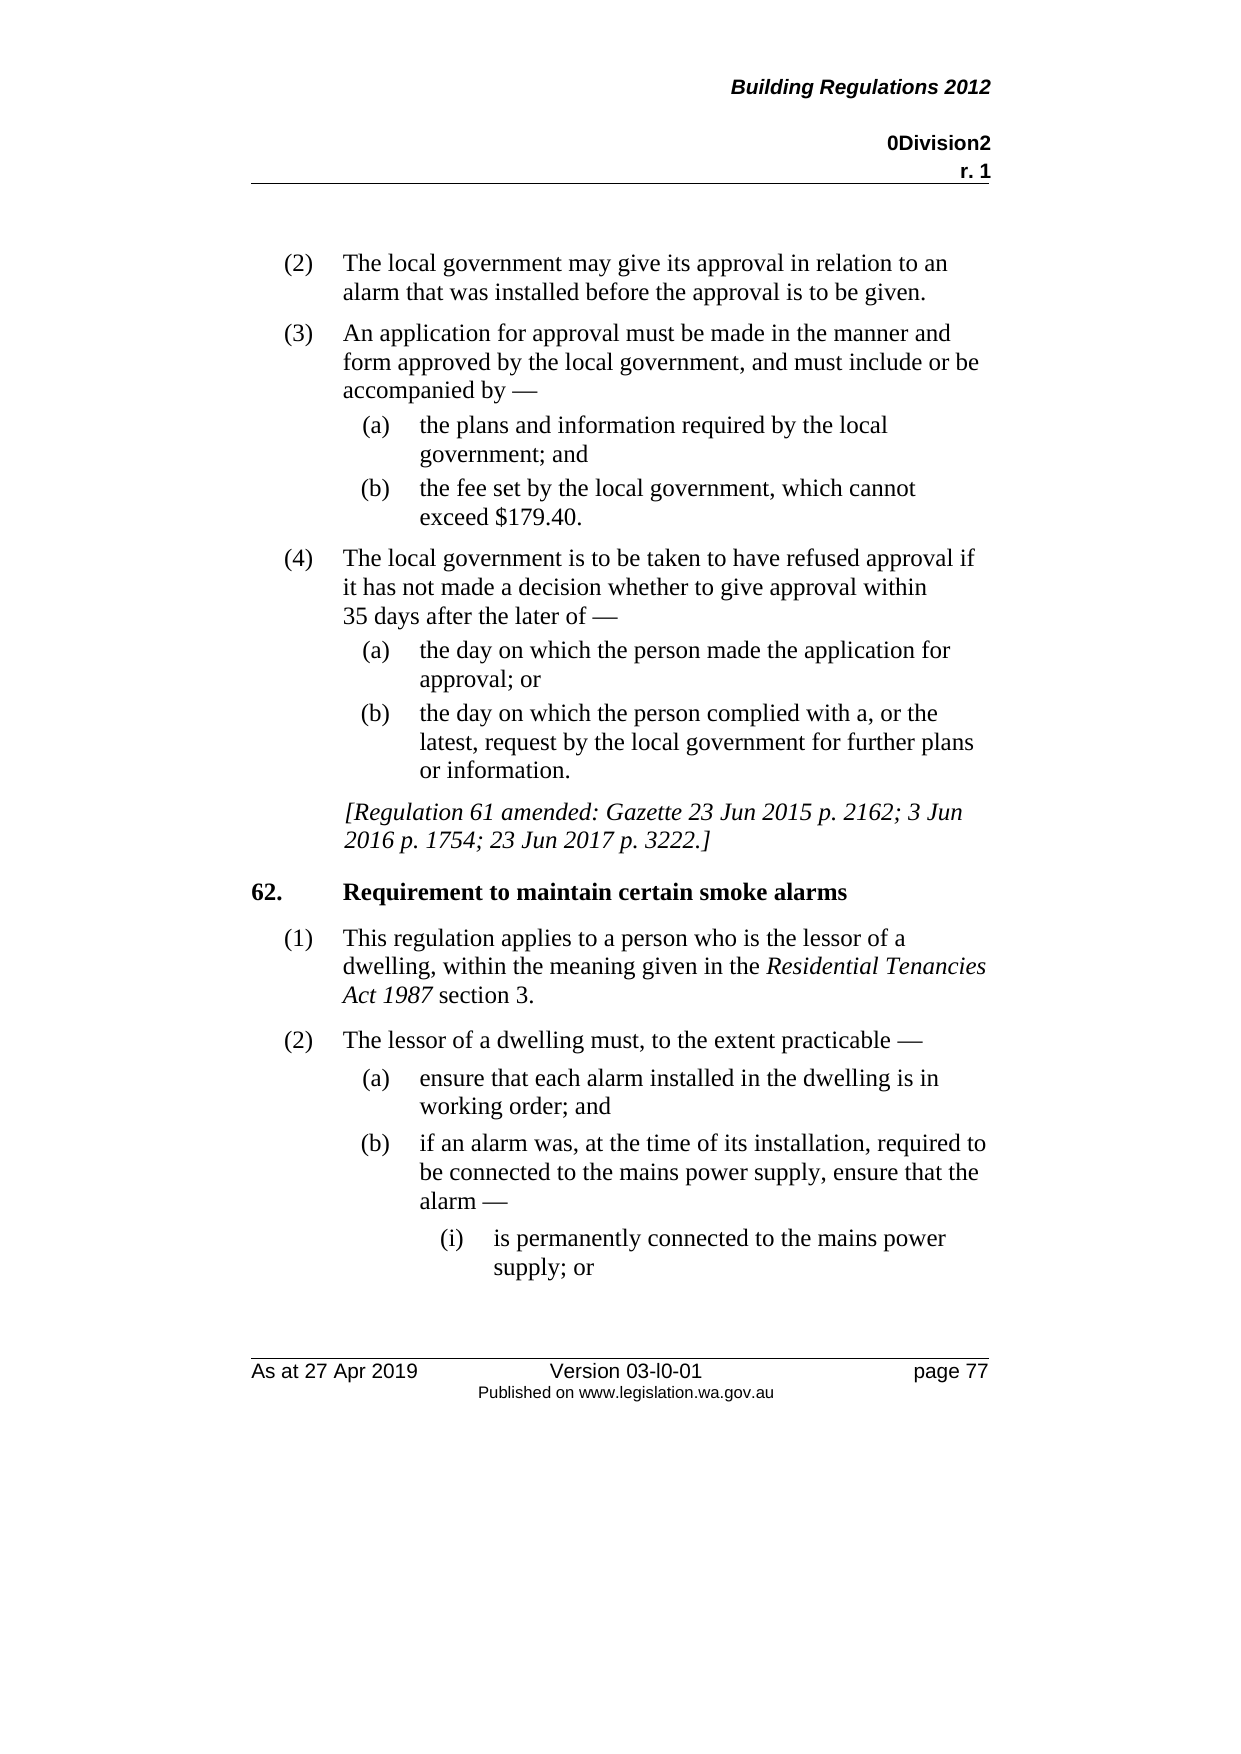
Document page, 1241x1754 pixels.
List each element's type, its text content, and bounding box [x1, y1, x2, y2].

text (a) the day on which the person made the application for approval; or [251, 635, 989, 693]
text (b) the day on which the person complied with a, or the latest, request by the local government for further plans or information. [251, 698, 989, 784]
subtitle 62. Requirement to maintain certain smoke alarms [251, 877, 989, 906]
text (a) the plans and information required by the local government; and [251, 410, 989, 468]
text (4) The local government is to be taken to have refused approval if it has not made a decision whether to give approval within 35 days after the later of — [251, 543, 989, 630]
text (i) is permanently connected to the mains power supply; or [251, 1223, 989, 1281]
text (2) The lessor of a dwelling must, to the extent practicable — [251, 1026, 989, 1054]
text [Regulation 61 amended: Gazette 23 Jun 2015 p. 2162; 3 Jun 2016 p. 1754; 23 Jun 2017 p. 3222.] [251, 797, 989, 854]
text (3) An application for approval must be made in the manner and form approved by the local government, and must include or be accompanied by — [251, 318, 989, 404]
text (b) the fee set by the local government, which cannot exceed $179.40. [251, 473, 989, 531]
text (2) The local government may give its approval in relation to an alarm that was installed before the approval is to be given. [251, 248, 989, 306]
text (1) This regulation applies to a person who is the lessor of a dwelling, within the meaning given in the Residential Tenancies Act 1987 section 3. [251, 923, 989, 1009]
text (b) if an alarm was, at the time of its installation, required to be connected to the mains power supply, ensure that the alarm — [251, 1128, 989, 1215]
text (a) ensure that each alarm installed in the dwelling is in working order; and [251, 1063, 989, 1120]
